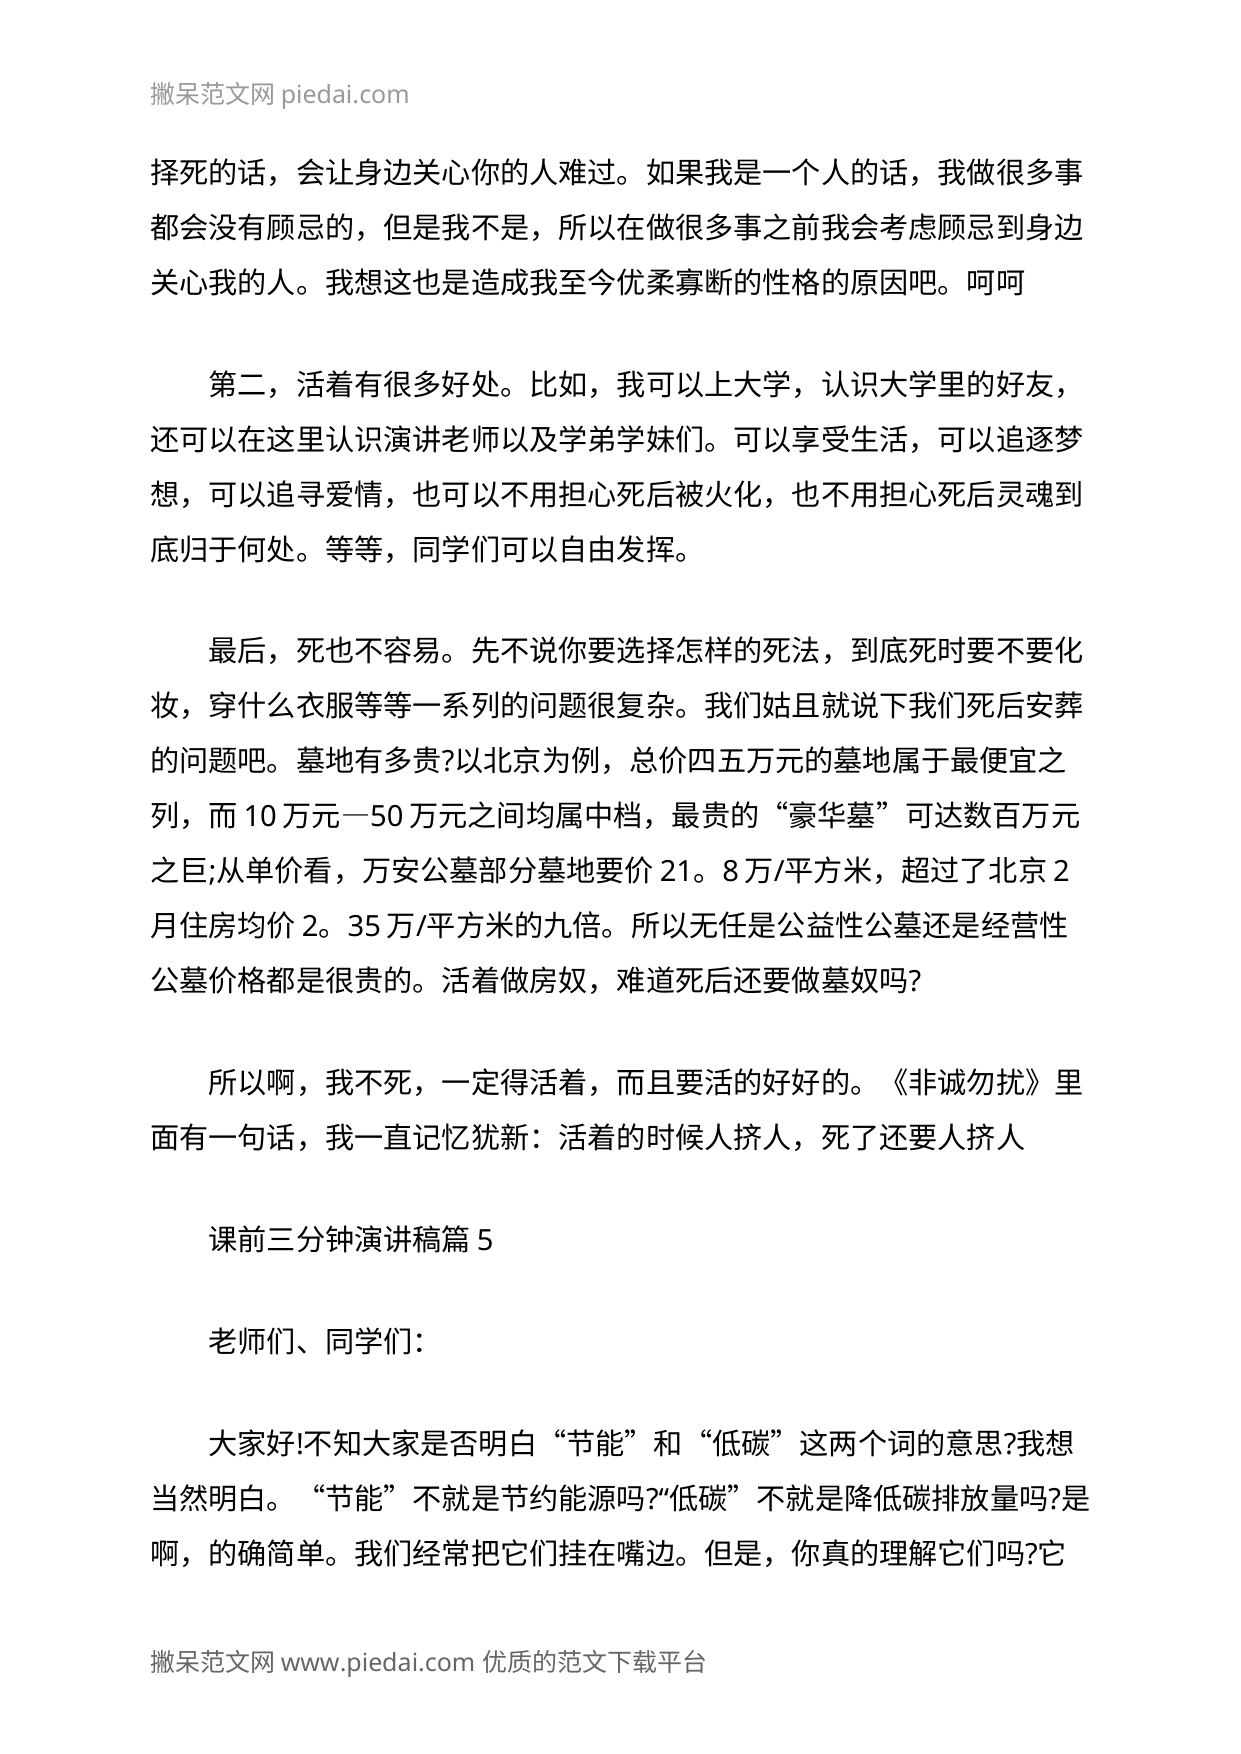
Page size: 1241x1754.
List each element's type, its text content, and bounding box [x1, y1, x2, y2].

text 老师们、同学们： [150, 1318, 1090, 1361]
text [150, 1420, 1090, 1573]
text 第二，活着有很多好处。比如，我可以上大学，认识大学里的好友，还可以在这里认识演讲老师以及学弟学妹们。可以享受生活，可以追逐梦想，可以追寻爱情，也可以不用担心死后被火化，也不用担心死后灵魂到底归于何处。等等，同学们可以自由发挥。 [150, 362, 1090, 568]
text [150, 150, 1090, 302]
text 课前三分钟演讲稿篇5 [150, 1216, 1090, 1259]
text 所以啊，我不死，一定得活着，而且要活的好好的。《非诚勿扰》里面有一句话，我一直记忆犹新：活着的时候人挤人，死了还要人挤人 [150, 1060, 1090, 1157]
text 最后，死也不容易。先不说你要选择怎样的死法，到底死时要不要化妆，穿什么衣服等等一系列的问题很复杂。我们姑且就说下我们死后安葬的问题吧。墓地有多贵?以北京为例，总价四五万元的墓地属于最便宜之列，而10万元—50万元之间均属中档，最贵的“豪华墓”可达数百万元之巨;从单价看，万安公墓部分墓地要价21。8万/平方米，超过了北京2月住房均价2。35万/平方米的九倍。所以无任是公益性公墓还是经营性公墓价格都是很贵的。活着做房奴，难道死后还要做墓奴吗? [150, 628, 1090, 1000]
